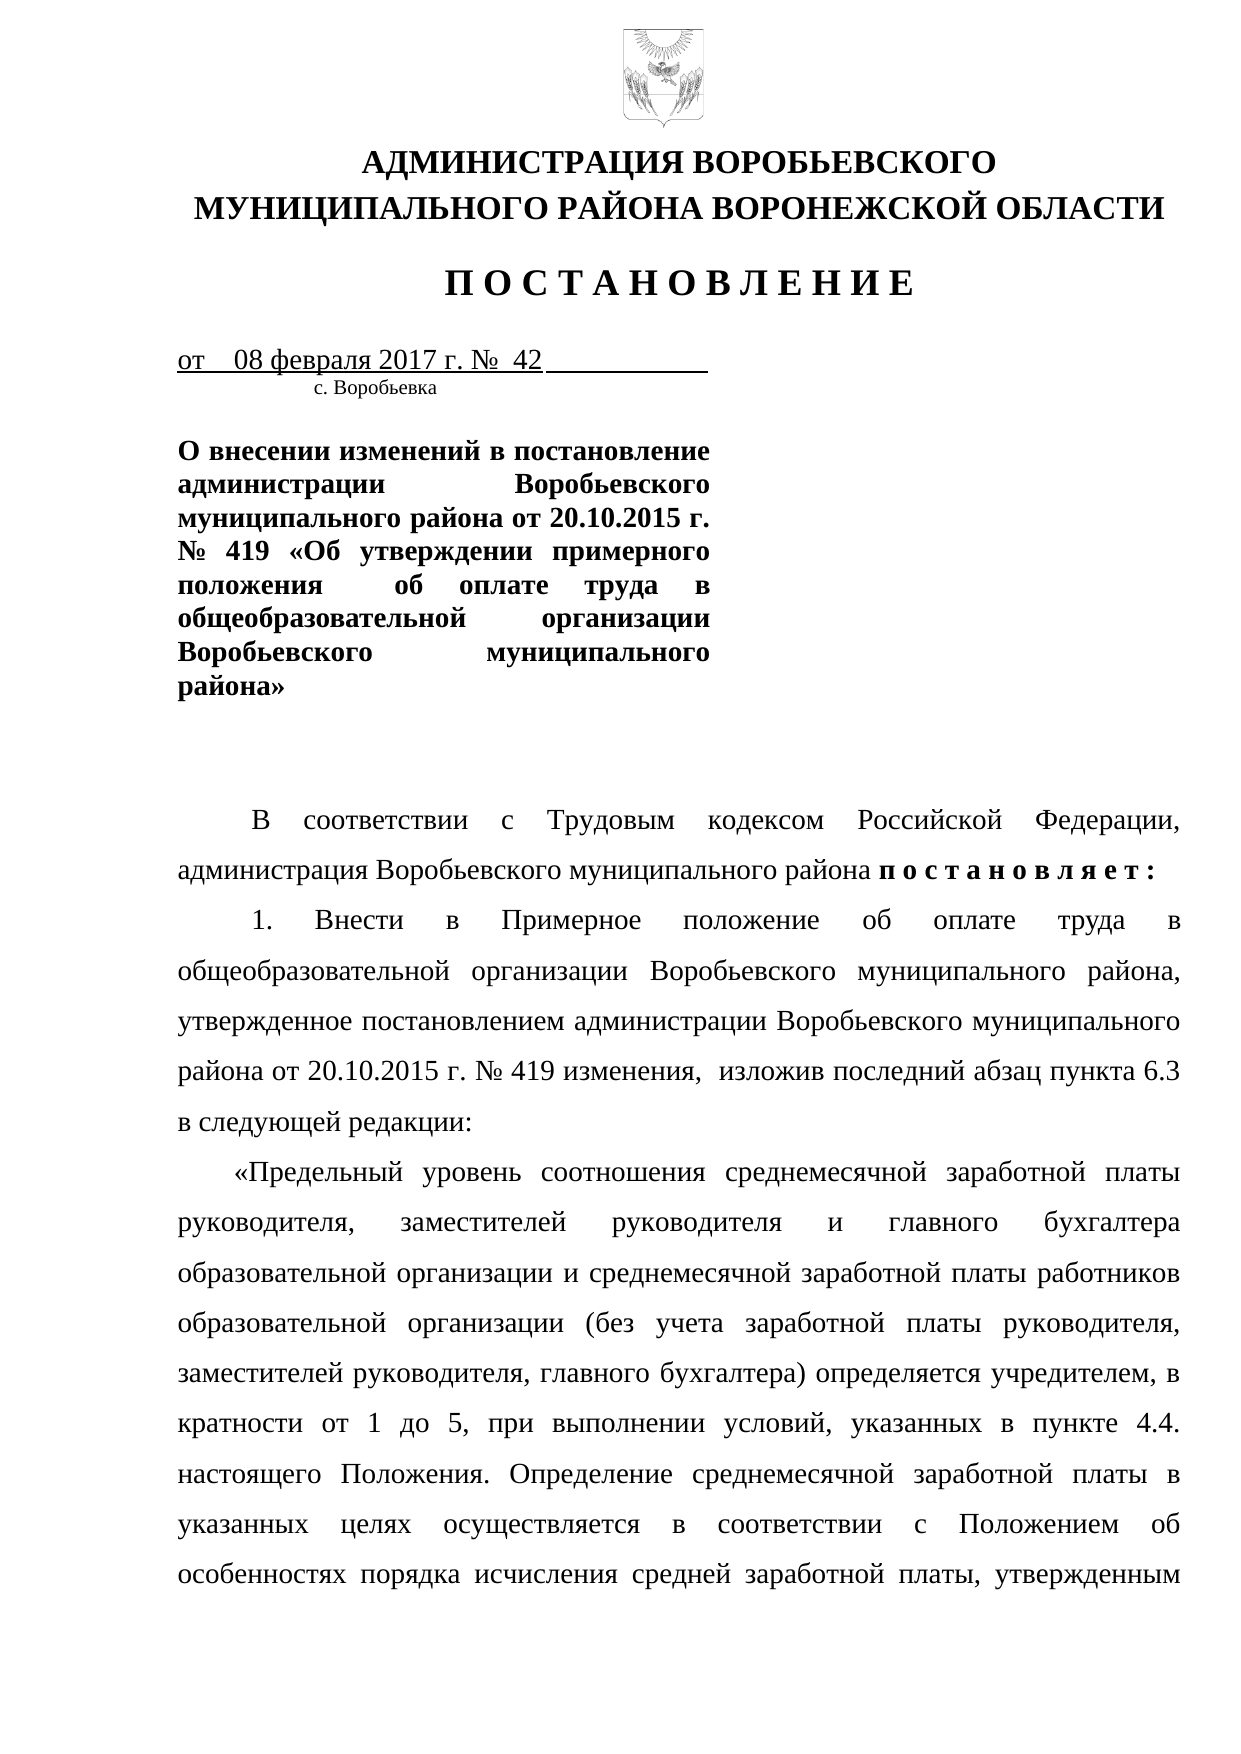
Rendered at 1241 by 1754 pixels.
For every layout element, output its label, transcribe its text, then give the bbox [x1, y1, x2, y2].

text В соответствии с Трудовым кодексом Российской Федерации, администрация Воробьевского муниципального района п о с т а н о в л я е т : [177, 802, 1181, 886]
text от 08 февраля 2017 г. № 42 [177, 342, 1181, 375]
text 1. Внести в Примерное положение об оплате труда в общеобразовательной организации Воробьевского муниципального района, утвержденное постановлением администрации Воробьевского муниципального района от 20.10.2015 г. № 419 изменения, изложив последний абзац пункта 6.3 в следующей редакции: [177, 902, 1181, 1137]
text с. Воробьевка [177, 375, 1181, 399]
text П О С Т А Н О В Л Е Н И Е [177, 260, 1181, 303]
text АДМИНИСТРАЦИЯ ВОРОБЬЕВСКОГО [177, 142, 1181, 181]
text О внесении изменений в постановление администрации Воробьевского муниципального района от 20.10.2015 г. № 419 «Об утверждении примерного положения об оплате труда в общеобразовательной организации Воробьевского муниципального района» [177, 433, 710, 701]
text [177, 1154, 1181, 1590]
picture [623, 29, 704, 128]
text МУНИЦИПАЛЬНОГО РАЙОНА ВОРОНЕЖСКОЙ ОБЛАСТИ [177, 188, 1181, 227]
